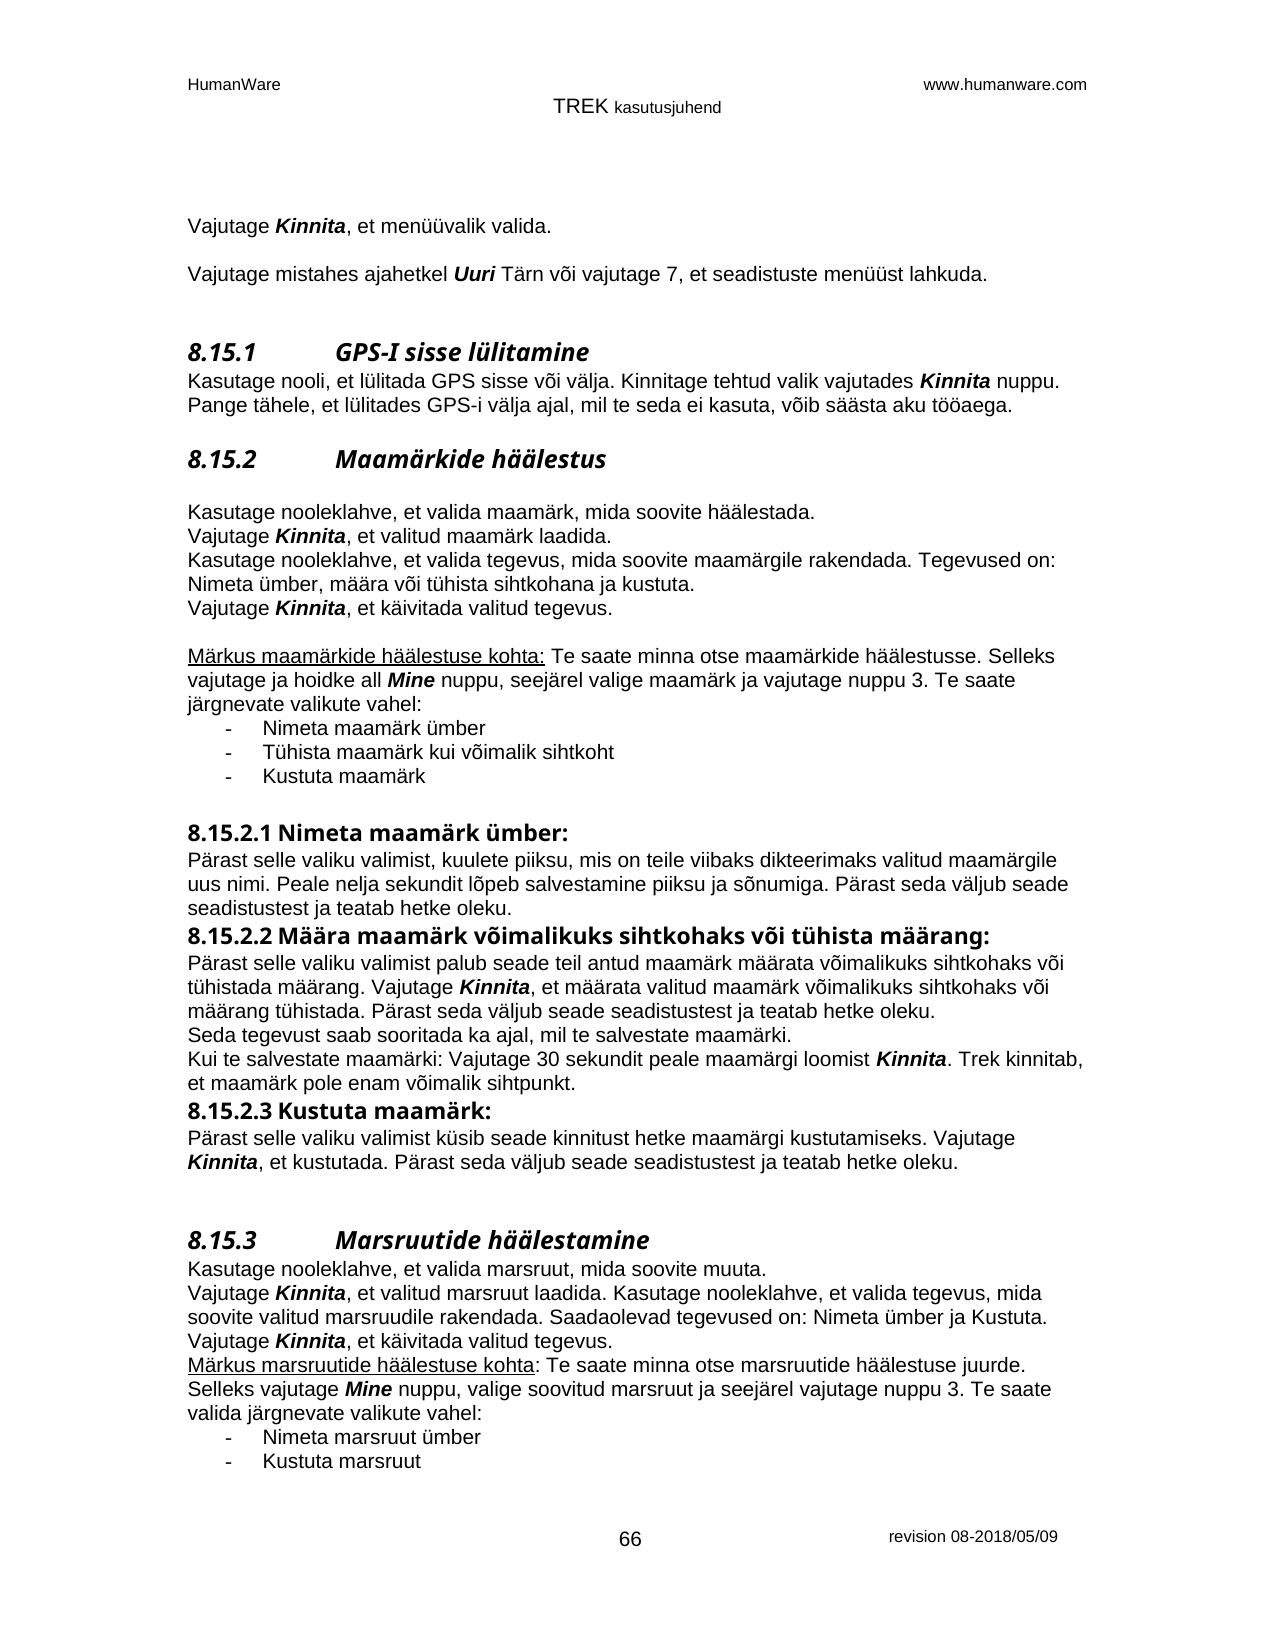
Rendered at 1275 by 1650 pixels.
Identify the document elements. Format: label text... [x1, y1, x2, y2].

text Kui te salvestate maamärki: Vajutage 30 sekundit peale maamärgi loomist Kinnita. Trek kinnitab, et maamärk pole enam võimalik sihtpunkt. [187, 1047, 1088, 1095]
text Vajutage mistahes ajahetkel Uuri Tärn või vajutage 7, et seadistuste menüüst lahkuda. [187, 262, 1088, 286]
subtitle Määra maamärk võimalikuks sihtkohaks või tühista määrang: [187, 920, 1088, 951]
subtitle Maamärkide häälestus [187, 442, 1088, 476]
text Vajutage Kinnita, et menüüvalik valida. [187, 214, 1088, 238]
subtitle Nimeta maamärk ümber: [187, 817, 1088, 848]
text Vajutage Kinnita, et valitud marsruut laadida. Kasutage nooleklahve, et valida tegevus, mida soovite valitud marsruudile rakendada. Saadaolevad tegevused on: Nimeta ümber ja Kustuta. [187, 1281, 1088, 1329]
text Vajutage Kinnita, et valitud maamärk laadida. [187, 524, 1088, 548]
subtitle GPS-I sisse lülitamine [187, 335, 1088, 369]
list Kustuta marsruut [225, 1449, 1088, 1473]
list Nimeta marsruut ümber [225, 1425, 1088, 1449]
text Märkus marsruutide häälestuse kohta: Te saate minna otse marsruutide häälestuse juurde. Selleks vajutage Mine nuppu, valige soovitud marsruut ja seejärel vajutage nuppu 3. Te saate valida järgnevate valikute vahel: [187, 1353, 1088, 1425]
text Kasutage nooleklahve, et valida marsruut, mida soovite muuta. [187, 1257, 1088, 1281]
text Kasutage nooleklahve, et valida maamärk, mida soovite häälestada. [187, 500, 1088, 524]
subtitle Kustuta maamärk: [187, 1095, 1088, 1126]
list Kustuta maamärk [225, 764, 1088, 788]
list Tühista maamärk kui võimalik sihtkoht [225, 739, 1088, 764]
text Kasutage nooleklahve, et valida tegevus, mida soovite maamärgile rakendada. Tegevused on: Nimeta ümber, määra või tühista sihtkohana ja kustuta. [187, 548, 1088, 596]
text Seda tegevust saab sooritada ka ajal, mil te salvestate maamärki. [187, 1023, 1088, 1047]
list Nimeta maamärk ümber [225, 715, 1088, 739]
text Pärast selle valiku valimist küsib seade kinnitust hetke maamärgi kustutamiseks. Vajutage Kinnita, et kustutada. Pärast seda väljub seade seadistustest ja teatab hetke oleku. [187, 1126, 1088, 1174]
text Pärast selle valiku valimist palub seade teil antud maamärk määrata võimalikuks sihtkohaks või tühistada määrang. Vajutage Kinnita, et määrata valitud maamärk võimalikuks sihtkohaks või määrang tühistada. Pärast seda väljub seade seadistustest ja teatab hetke oleku. [187, 951, 1088, 1023]
subtitle Marsruutide häälestamine [187, 1223, 1088, 1257]
text Vajutage Kinnita, et käivitada valitud tegevus. [187, 596, 1088, 619]
text Pärast selle valiku valimist, kuulete piiksu, mis on teile viibaks dikteerimaks valitud maamärgile uus nimi. Peale nelja sekundit lõpeb salvestamine piiksu ja sõnumiga. Pärast seda väljub seade seadistustest ja teatab hetke oleku. [187, 848, 1088, 920]
text Märkus maamärkide häälestuse kohta: Te saate minna otse maamärkide häälestusse. Selleks vajutage ja hoidke all Mine nuppu, seejärel valige maamärk ja vajutage nuppu 3. Te saate järgnevate valikute vahel: [187, 643, 1088, 715]
text Kasutage nooli, et lülitada GPS sisse või välja. Kinnitage tehtud valik vajutades Kinnita nuppu. Pange tähele, et lülitades GPS-i välja ajal, mil te seda ei kasuta, võib säästa aku tööaega. [187, 369, 1088, 417]
text Vajutage Kinnita, et käivitada valitud tegevus. [187, 1329, 1088, 1353]
